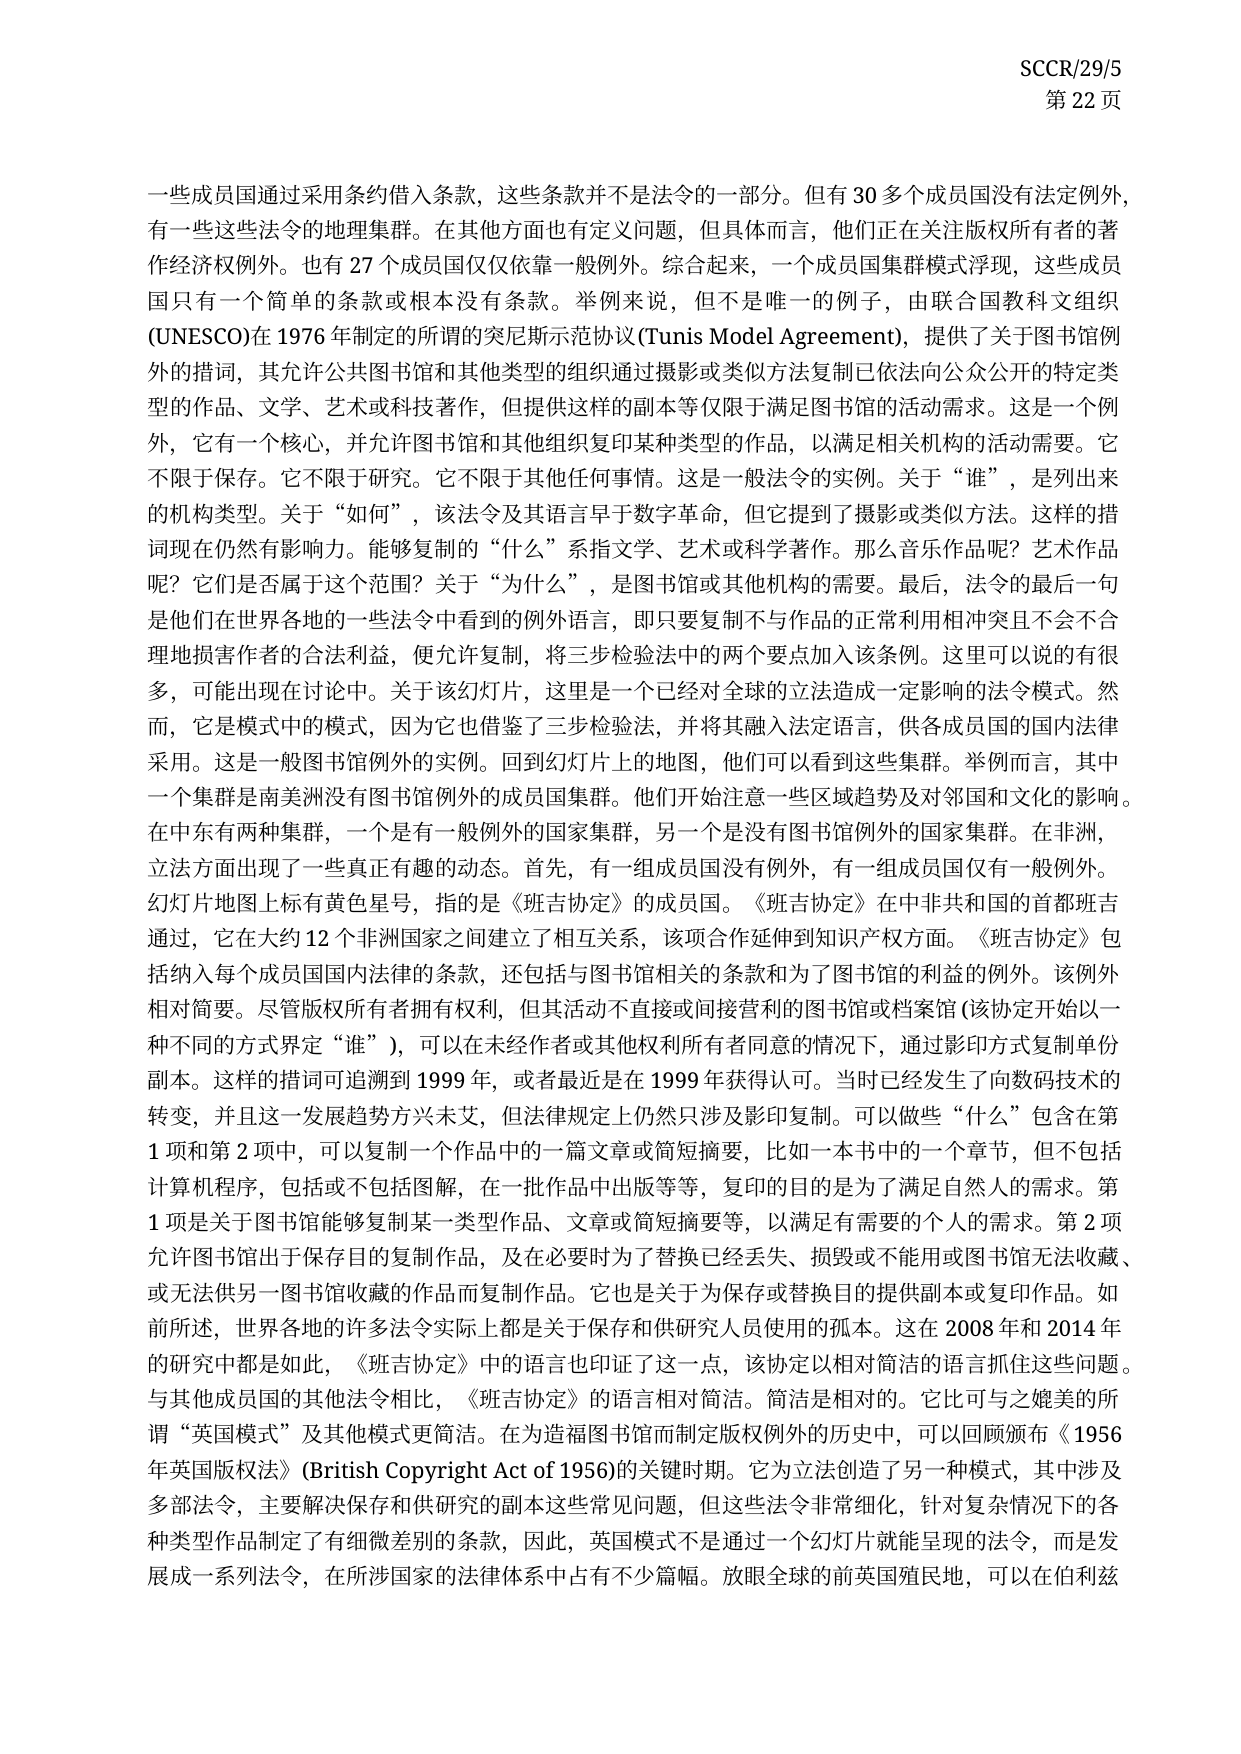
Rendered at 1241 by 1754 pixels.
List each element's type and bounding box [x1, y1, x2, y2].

list [148, 174, 1122, 1591]
